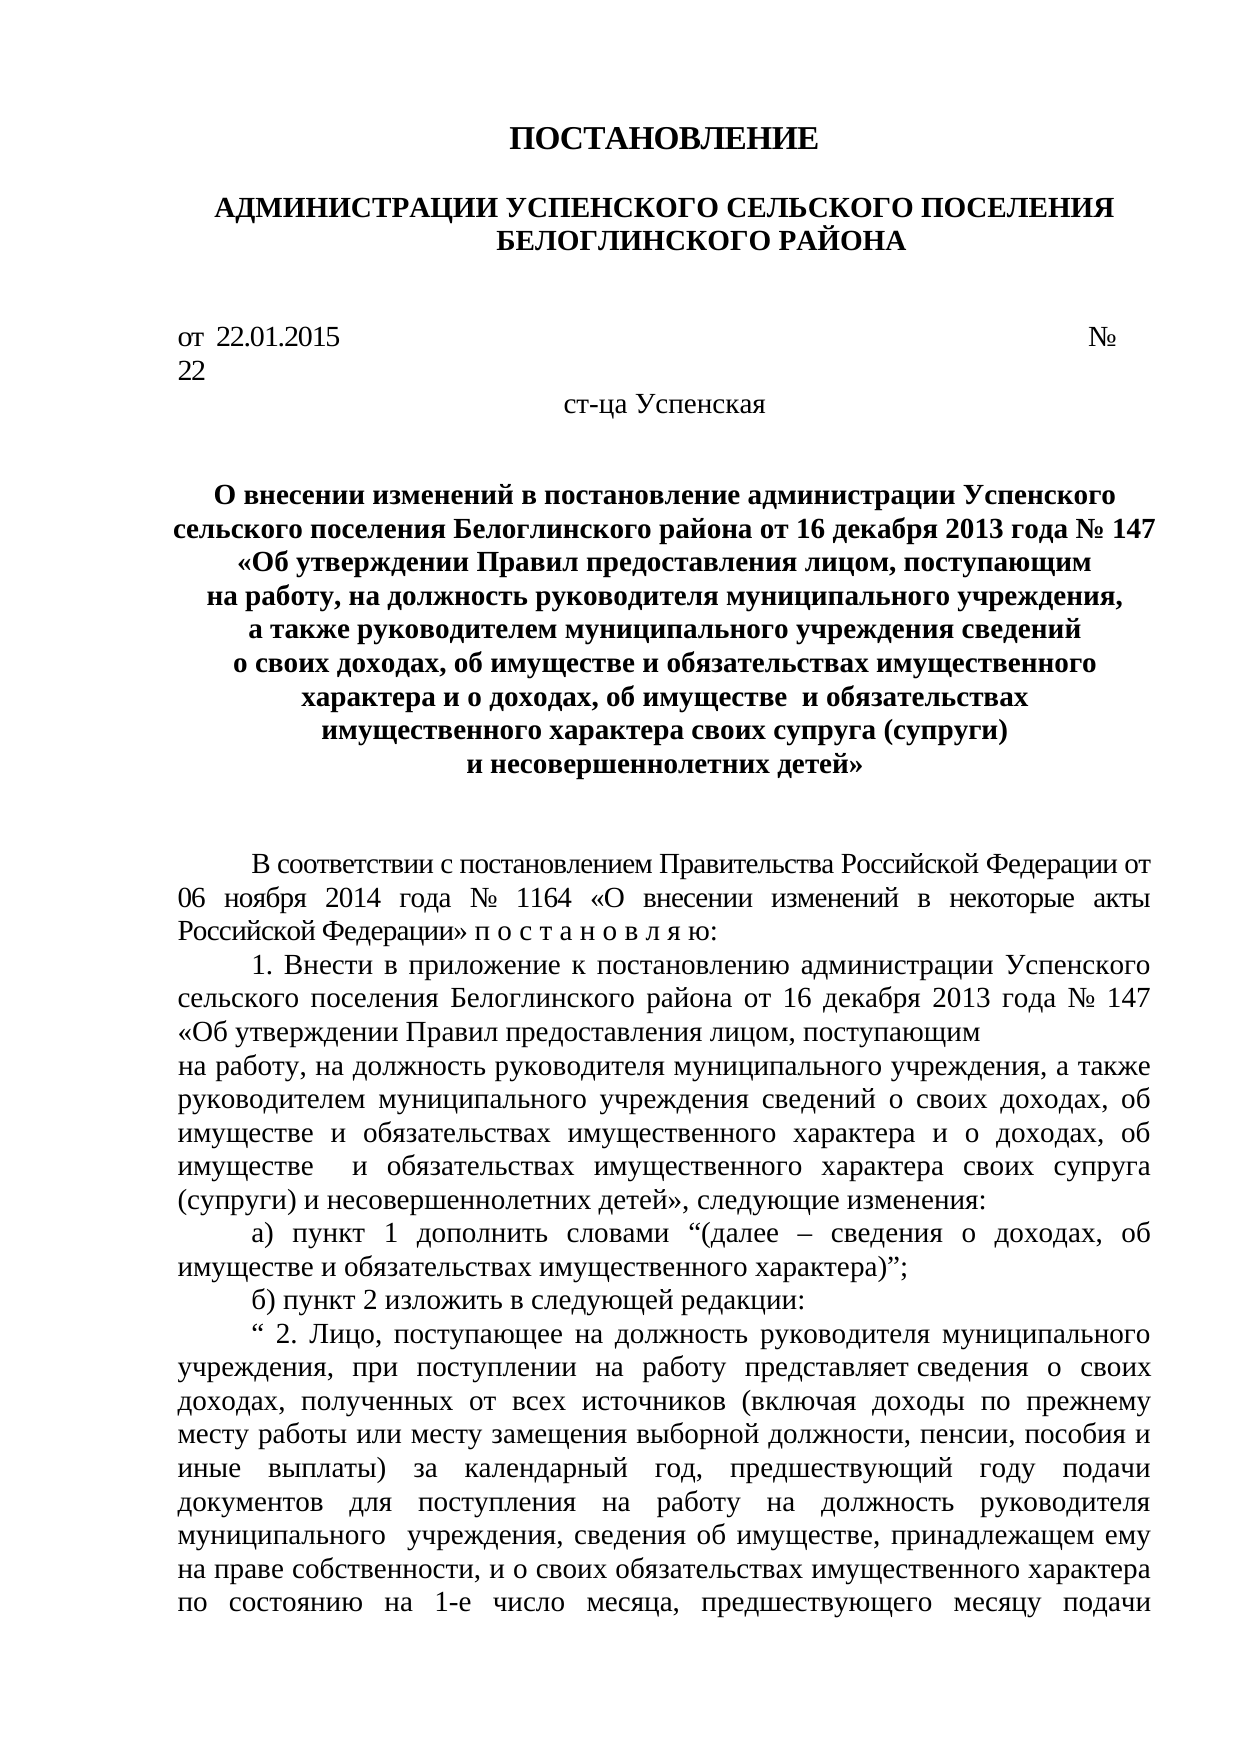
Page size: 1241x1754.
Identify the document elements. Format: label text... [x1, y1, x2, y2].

text ПОСТАНОВЛЕНИЕ [177, 118, 1152, 156]
table_header О внесении изменений в постановление администрации Успенского сельского поселения Белоглинского района от 16 декабря 2013 года № 147 «Об утверждении Правил предоставления лицом, поступающим на работу, на должность руководителя муниципального учреждения, а также руководителем муниципального учреждения сведений о своих доходах, об имуществе и обязательствах имущественного характера и о доходах, об имуществе и обязательствах имущественного характера своих супруга (супруги) и несовершеннолетних детей» [150, 420, 1178, 813]
text б) пункт 2 изложить в следующей редакции: [177, 1282, 1152, 1316]
text 1. Внести в приложение к постановлению администрации Успенского сельского поселения Белоглинского района от 16 декабря 2013 года № 147 «Об утверждении Правил предоставления лицом, поступающим [177, 947, 1152, 1048]
text на работу, на должность руководителя муниципального учреждения, а также руководителем муниципального учреждения сведений о своих доходах, об имуществе и обязательствах имущественного характера и о доходах, об имуществе и обязательствах имущественного характера своих супруга (супруги) и несовершеннолетних детей», следующие изменения: [177, 1048, 1152, 1215]
text администрации уСПЕНСКОГО СЕЛЬСКОГО ПОСЕЛЕНИЯ [177, 190, 1152, 223]
text от 22.01.2015 № 22 [177, 319, 1152, 386]
text Белоглинского районА [177, 223, 1152, 257]
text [177, 1316, 1152, 1618]
text В соответствии с постановлением Правительства Российской Федерации от 06 ноября 2014 года № 1164 «О внесении изменений в некоторые акты Российской Федерации» п о с т а н о в л я ю: [177, 846, 1152, 947]
text ст-ца Успенская [177, 386, 1152, 420]
text а) пункт 1 дополнить словами “(далее – сведения о доходах, об имуществе и обязательствах имущественного характера)”; [177, 1215, 1152, 1282]
